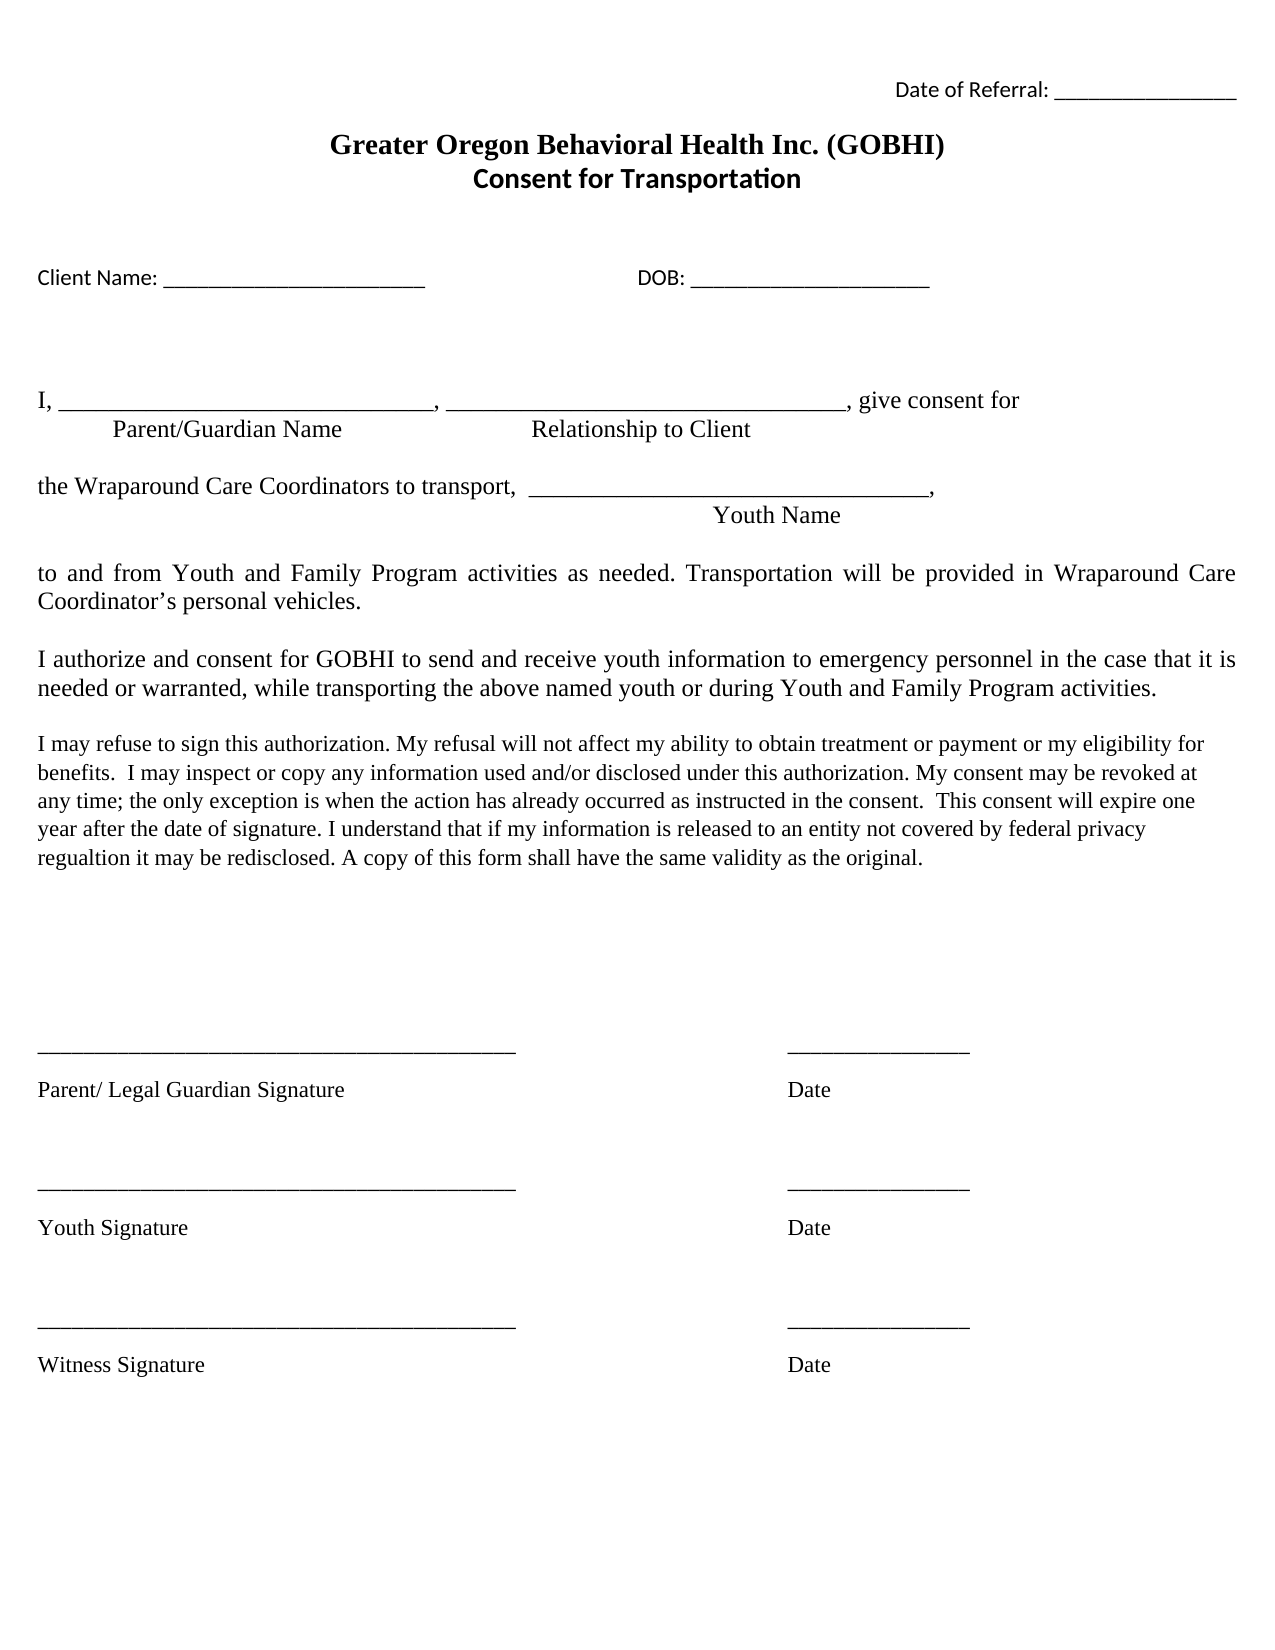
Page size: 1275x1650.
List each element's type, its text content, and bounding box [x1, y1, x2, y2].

text I authorize and consent for GOBHI to send and receive youth information to emergency personnel in the case that it is needed or warranted, while transporting the above named youth or during Youth and Family Program activities. [37, 644, 1237, 701]
text Witness Signature Date [37, 1351, 1237, 1377]
title Greater Oregon Behavioral Health Inc. (GOBHI) [37, 127, 1237, 161]
text Youth Name [37, 500, 1237, 529]
text __________________________________________ ________________ [37, 1304, 1237, 1332]
text Youth Signature Date [37, 1213, 1237, 1240]
text Client Name: _______________________ DOB: _____________________ [37, 263, 1237, 291]
text I may refuse to sign this authorization. My refusal will not affect my ability to obtain treatment or payment or my eligibility for benefits. I may inspect or copy any information used and/or disclosed under this authorization. My consent may be revoked at any time; the only exception is when the action has already occurred as instructed in the consent. This consent will expire one year after the date of signature. I understand that if my information is released to an entity not covered by federal privacy regualtion it may be redisclosed. A copy of this form shall have the same validity as the original. [37, 730, 1237, 870]
text to and from Youth and Family Program activities as needed. Transportation will be provided in Wraparound Care Coordinator’s personal vehicles. [37, 558, 1237, 615]
text Parent/Guardian Name Relationship to Client [37, 414, 1237, 443]
text __________________________________________ ________________ [37, 1029, 1237, 1058]
text the Wraparound Care Coordinators to transport, ________________________________, [37, 471, 1237, 500]
text Consent for Transportation [37, 161, 1237, 196]
text Parent/ Legal Guardian Signature Date [37, 1076, 1237, 1103]
text I, ______________________________, ________________________________, give consent for [37, 385, 1237, 414]
text __________________________________________ ________________ [37, 1167, 1237, 1195]
